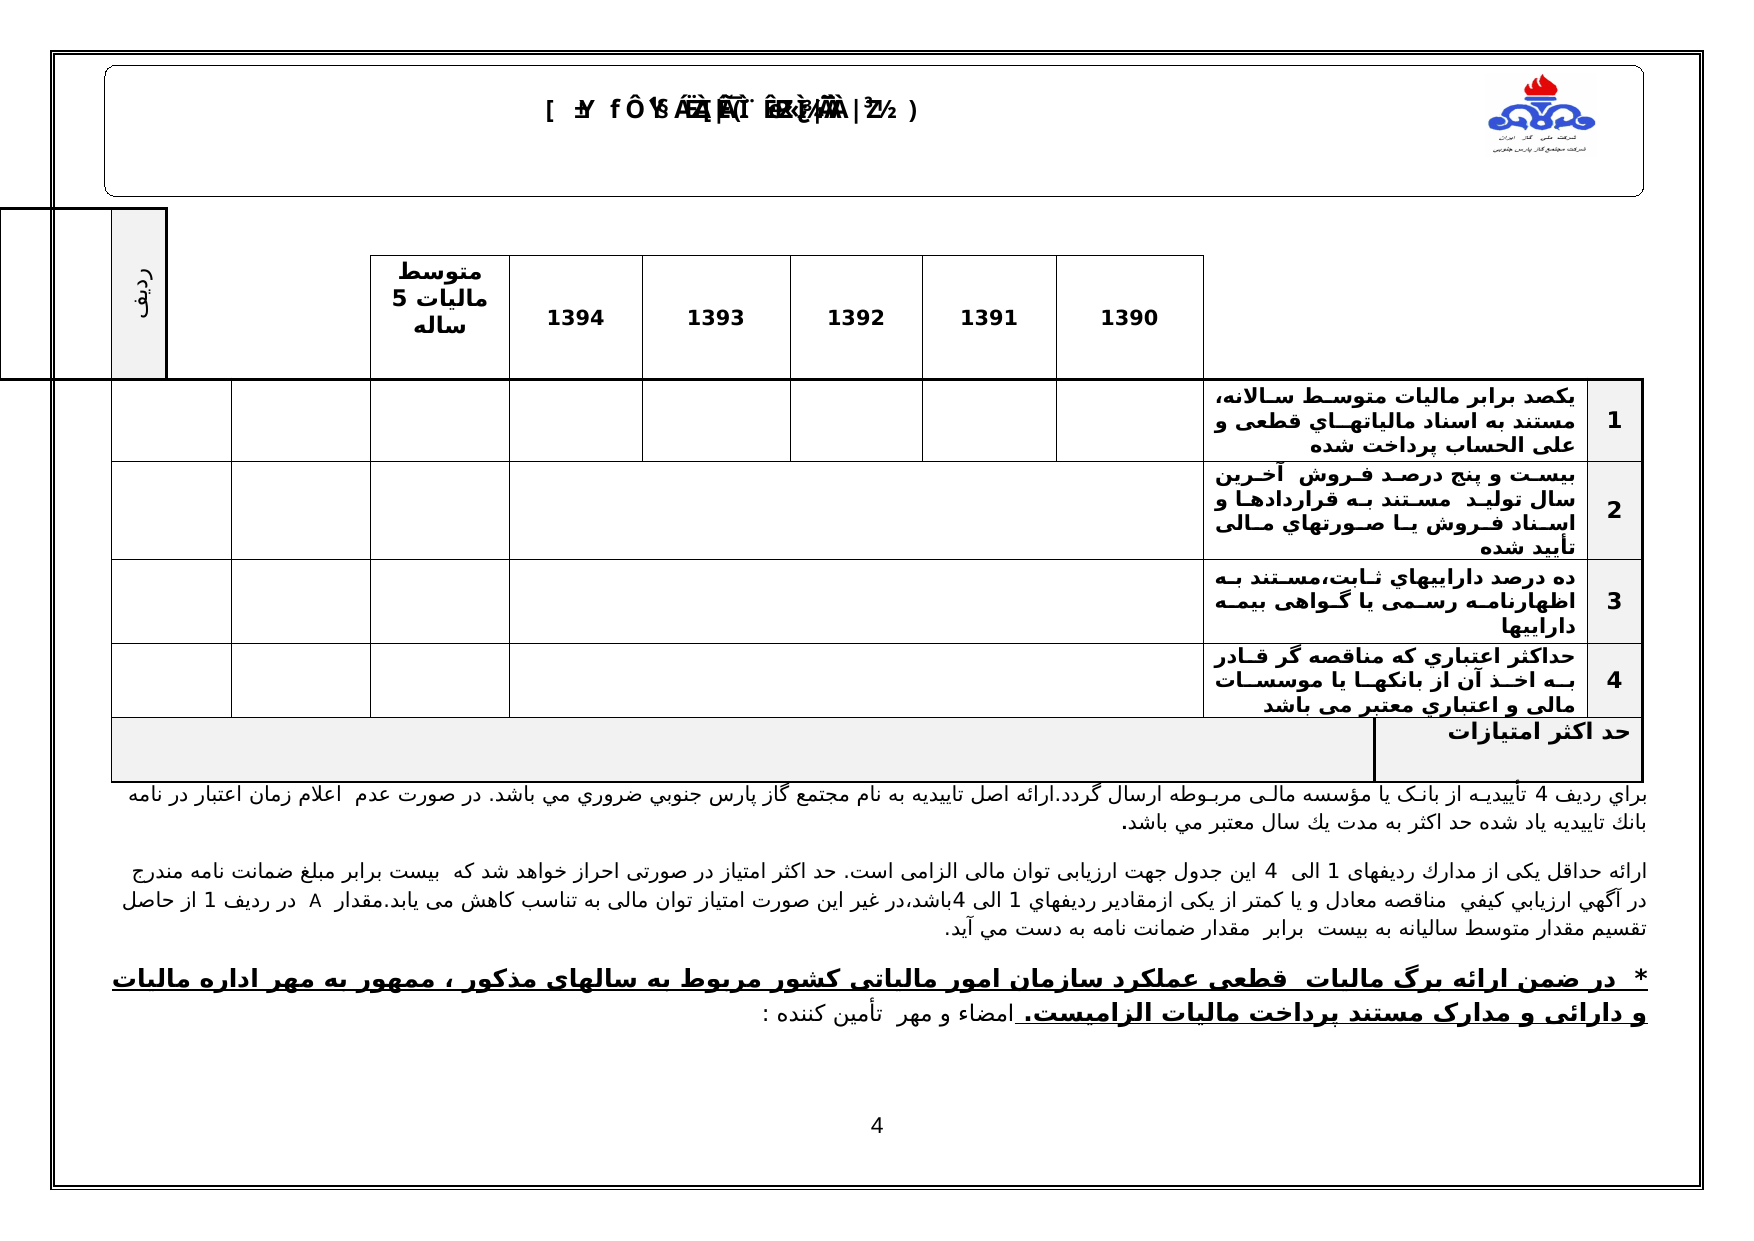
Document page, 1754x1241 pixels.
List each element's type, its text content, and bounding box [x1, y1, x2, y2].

table_cell [510, 462, 1203, 559]
table_cell [112, 560, 231, 643]
table_cell 1390 [1057, 256, 1203, 378]
table_cell 1 [1588, 381, 1641, 461]
table_cell [112, 381, 231, 461]
table_cell 1393 [643, 256, 790, 378]
text * در ضمن ارائه برگ مالیات قطعی عملکرد سازمان امور مالیاتی کشور مربوط به سالهای مذکور ، ممهور به مهر اداره مالیات و دارائی و مدارک مستند پرداخت مالیات الزامیست. امضاء و مهر تأمين كننده : [106, 964, 1648, 1027]
table_cell [232, 381, 370, 461]
table_cell [112, 462, 231, 559]
table_cell 3 [1588, 560, 1641, 643]
table_cell 4 [1588, 644, 1641, 717]
table_cell [510, 560, 1203, 643]
table_header ردیف [112, 210, 165, 378]
text براي رديف 4 تأییدیـه از بانـک یا مؤسسه مالـی مربـوطه ارسال گردد.ارائه اصل تاييديه به نام مجتمع گاز پارس جنوبي ضروري مي باشد. در صورت عدم اعلام زمان اعتبار در نامه بانك تاييديه ياد شده حد اكثر به مدت يك سال معتبر مي باشد. [106, 782, 1648, 834]
table_cell 1391 [923, 256, 1056, 378]
table_cell 2 [1588, 462, 1641, 559]
table_cell [371, 644, 509, 717]
table_cell [371, 381, 509, 461]
table_cell 1394 [510, 256, 642, 378]
table_cell یکصد برابر مالیات متوسط سالانه، مستند به اسناد مالیاتهاي قطعی و علی الحساب پرداخت شده [1204, 381, 1587, 461]
table_cell متوسط ماليات 5 ساله [371, 256, 509, 378]
table_cell [510, 381, 642, 461]
table_cell [371, 462, 509, 559]
table_cell 1392 [791, 256, 922, 378]
table_cell حد اكثر امتيازات [1376, 718, 1641, 781]
table_cell [371, 560, 509, 643]
table_cell [510, 644, 1203, 717]
table_cell [791, 381, 922, 461]
table_cell [923, 381, 1056, 461]
table_cell [112, 644, 231, 717]
table_cell [643, 381, 790, 461]
table_cell [112, 718, 1373, 781]
table_cell بیست و پنج درصد فروش آخرين سال توليد مستند به قراردادها و اسناد فروش يا صورتهاي مالی تأیید شده [1204, 462, 1587, 559]
table_cell حداکثر اعتباري که مناقصه گر قادر به اخذ آن از بانکها یا موسسات مالی و اعتباري معتبر می باشد [1204, 644, 1587, 717]
picture [1485, 73, 1597, 157]
table_cell [232, 644, 370, 717]
table_cell [1057, 381, 1203, 461]
table_cell ده درصد داراییهاي ثابت،مستند به اظهارنامه رسمی یا گواهی بیمه داراییها [1204, 560, 1587, 643]
table_cell [232, 462, 370, 559]
text ارائه حداقل یکی از مدارك ردیفهای 1 الی 4 این جدول جهت ارزیابی توان مالی الزامی است. حد اکثر امتیاز در صورتی احراز خواهد شد که بيست برابر مبلغ ضمانت نامه مندرج در آگهي ارزيابي كيفي مناقصه معادل و یا کمتر از یکی ازمقادیر ردیفهاي 1 الی 4باشد،در غیر این صورت امتیاز توان مالی به تناسب کاهش می یابد.مقدار A در رديف 1 از حاصل تقسيم مقدار متوسط ساليانه به بيست برابر مقدار ضمانت نامه به دست مي آيد. [106, 859, 1648, 940]
table_cell [232, 560, 370, 643]
